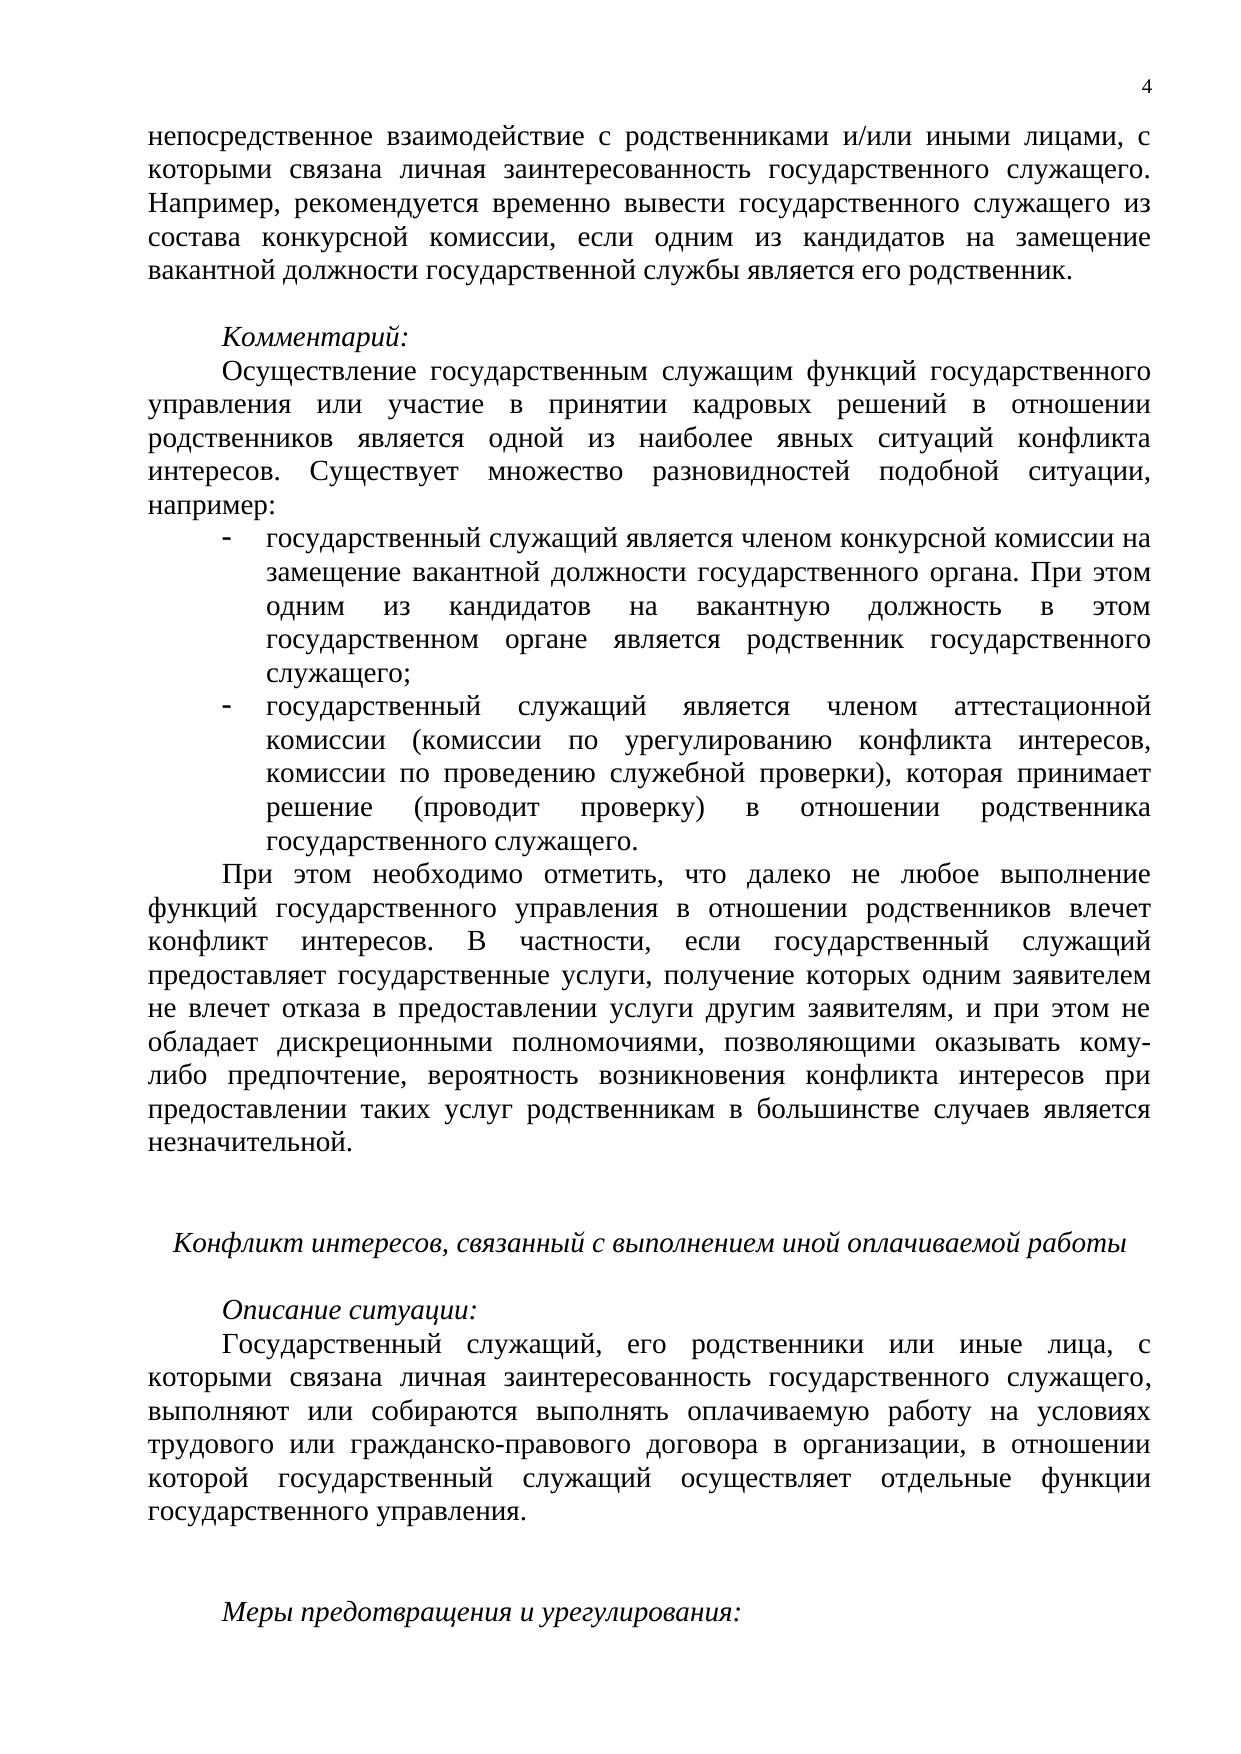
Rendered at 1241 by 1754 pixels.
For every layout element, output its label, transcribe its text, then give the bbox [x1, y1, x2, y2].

text Меры предотвращения и урегулирования: [148, 1594, 1152, 1628]
text При этом необходимо отметить, что далеко не любое выполнение функций государственного управления в отношении родственников влечет конфликт интересов. В частности, если государственный служащий предоставляет государственные услуги, получение которых одним заявителем не влечет отказа в предоставлении услуги другим заявителям, и при этом не обладает дискреционными полномочиями, позволяющими оказывать кому-либо предпочтение, вероятность возникновения конфликта интересов при предоставлении таких услуг родственникам в большинстве случаев является незначительной. [148, 856, 1152, 1158]
text Конфликт интересов, связанный с выполнением иной оплачиваемой работы [148, 1225, 1152, 1259]
list государственный служащий является членом аттестационной комиссии (комиссии по урегулированию конфликта интересов, комиссии по проведению служебной проверки), которая принимает решение (проводит проверку) в отношении родственника государственного служащего. [222, 688, 1152, 856]
text Комментарий: [148, 319, 1152, 353]
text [148, 118, 1152, 286]
text Государственный служащий, его родственники или иные лица, с которыми связана личная заинтересованность государственного служащего, выполняют или собираются выполнять оплачиваемую работу на условиях трудового или гражданско-правового договора в организации, в отношении которой государственный служащий осуществляет отдельные функции государственного управления. [148, 1326, 1152, 1527]
text Описание ситуации: [148, 1292, 1152, 1326]
list государственный служащий является членом конкурсной комиссии на замещение вакантной должности государственного органа. При этом одним из кандидатов на вакантную должность в этом государственном органе является родственник государственного служащего; [222, 521, 1152, 688]
text Осуществление государственным служащим функций государственного управления или участие в принятии кадровых решений в отношении родственников является одной из наиболее явных ситуаций конфликта интересов. Существует множество разновидностей подобной ситуации, например: [148, 353, 1152, 521]
